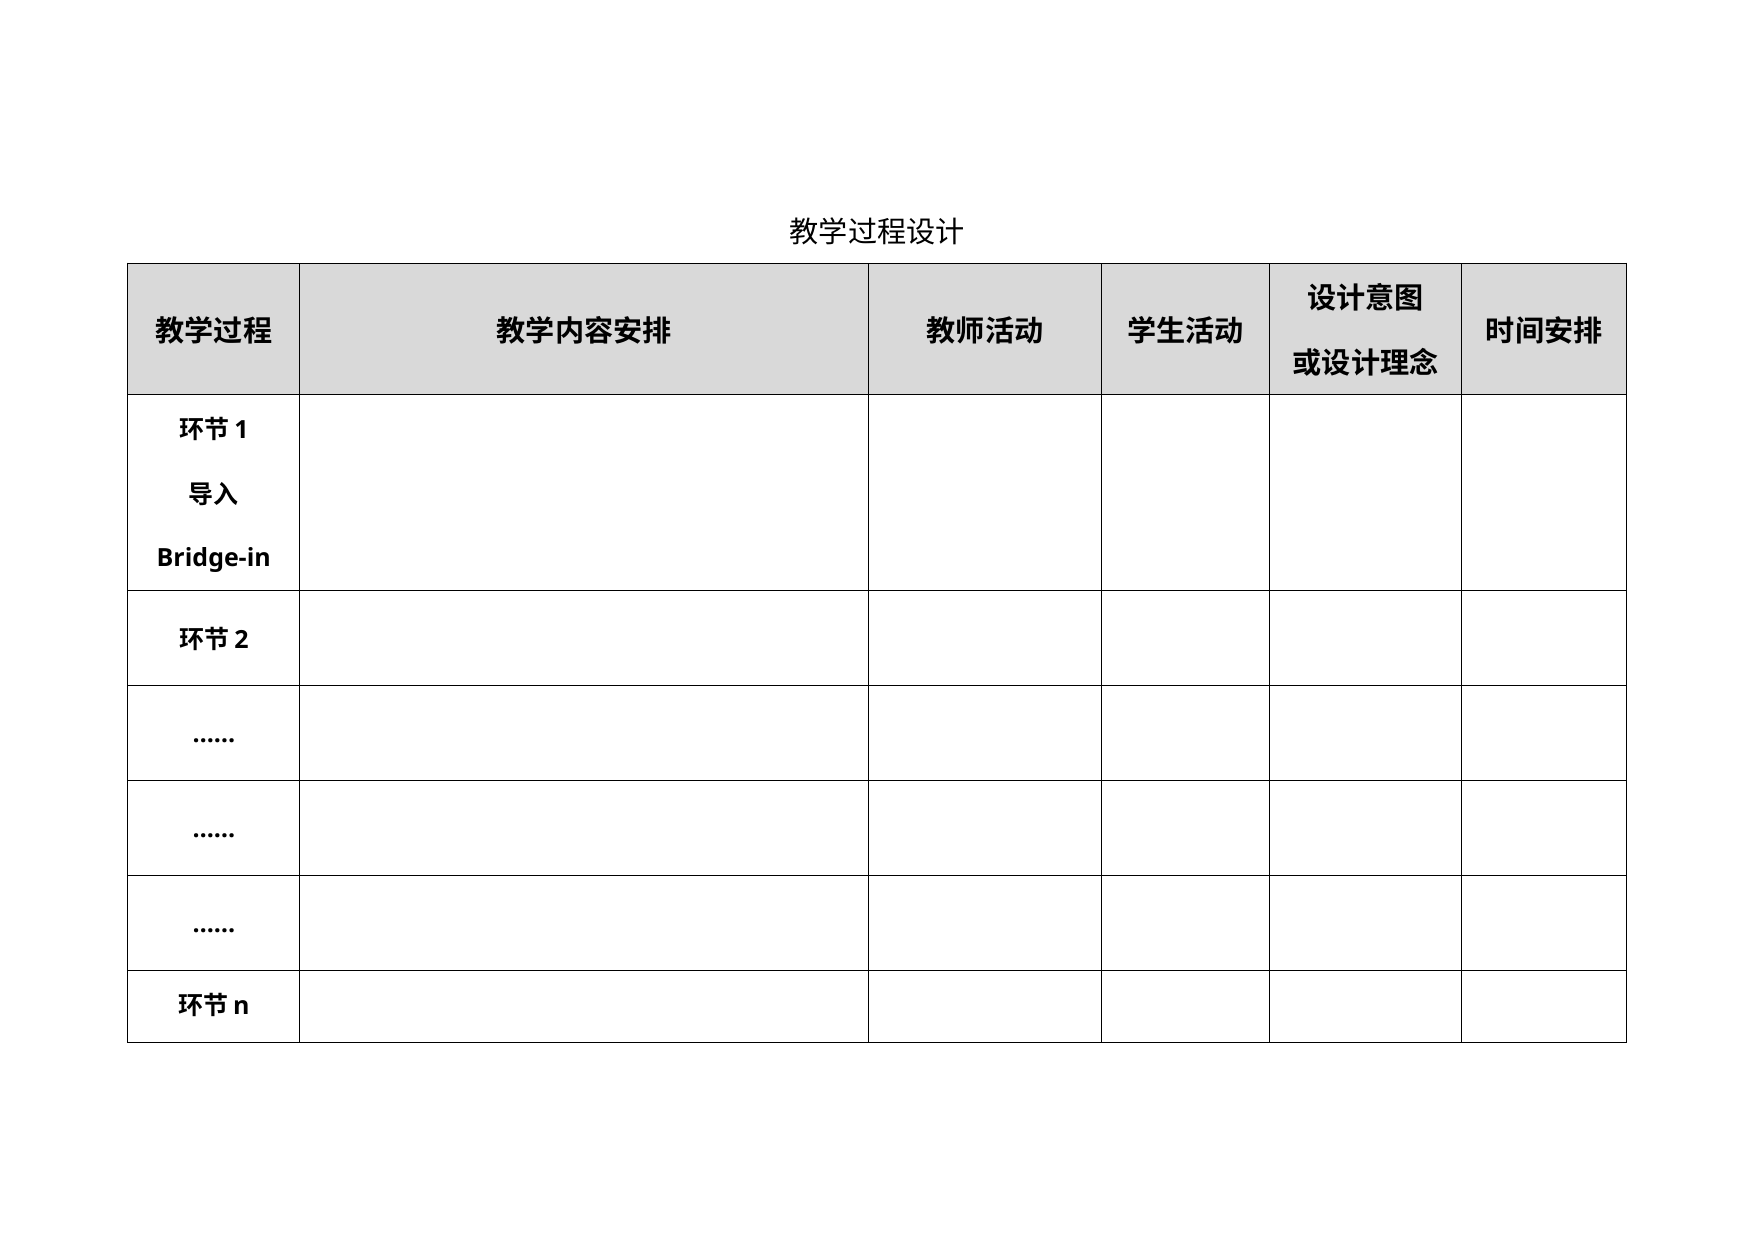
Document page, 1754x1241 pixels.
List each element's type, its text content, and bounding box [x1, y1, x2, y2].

table_cell [869, 591, 1101, 685]
table_cell [1102, 395, 1269, 590]
table_cell [1462, 686, 1626, 780]
table_cell [1102, 876, 1269, 970]
text 教学过程设计 [118, 198, 1636, 263]
table_header 教师活动 [869, 264, 1101, 394]
table_cell [869, 395, 1101, 590]
table_cell 环节n 总结 Summary [128, 971, 299, 1042]
table_cell [300, 781, 868, 875]
table_cell [300, 971, 868, 1042]
table_cell [1270, 971, 1461, 1042]
table_cell [1270, 781, 1461, 875]
table_cell [869, 876, 1101, 970]
table_cell [1270, 395, 1461, 590]
table_cell [300, 876, 868, 970]
table_cell [1102, 971, 1269, 1042]
table_cell 环节2 [128, 591, 299, 685]
table_cell [1270, 686, 1461, 780]
table_cell [1102, 781, 1269, 875]
table_cell [300, 395, 868, 590]
table_header 时间安排 [1462, 264, 1626, 394]
table_cell [1462, 591, 1626, 685]
table_cell [1102, 686, 1269, 780]
table_cell [869, 971, 1101, 1042]
table_cell [1462, 395, 1626, 590]
table_header 教学内容安排 [300, 264, 868, 394]
table_cell [1270, 591, 1461, 685]
table_header 学生活动 [1102, 264, 1269, 394]
table_header 设计意图 或设计理念 [1270, 264, 1461, 394]
table_cell [1462, 971, 1626, 1042]
table_cell …… [128, 781, 299, 875]
table_cell [300, 686, 868, 780]
table_cell …… [128, 686, 299, 780]
table_cell [869, 686, 1101, 780]
table_cell [1102, 591, 1269, 685]
table_header 教学过程 [128, 264, 299, 394]
table_cell 环节1 导入 Bridge-in [128, 395, 299, 590]
table_cell [869, 781, 1101, 875]
table_cell [1270, 876, 1461, 970]
table_cell …… [128, 876, 299, 970]
table_cell [1462, 876, 1626, 970]
table_cell [300, 591, 868, 685]
table_cell [1462, 781, 1626, 875]
